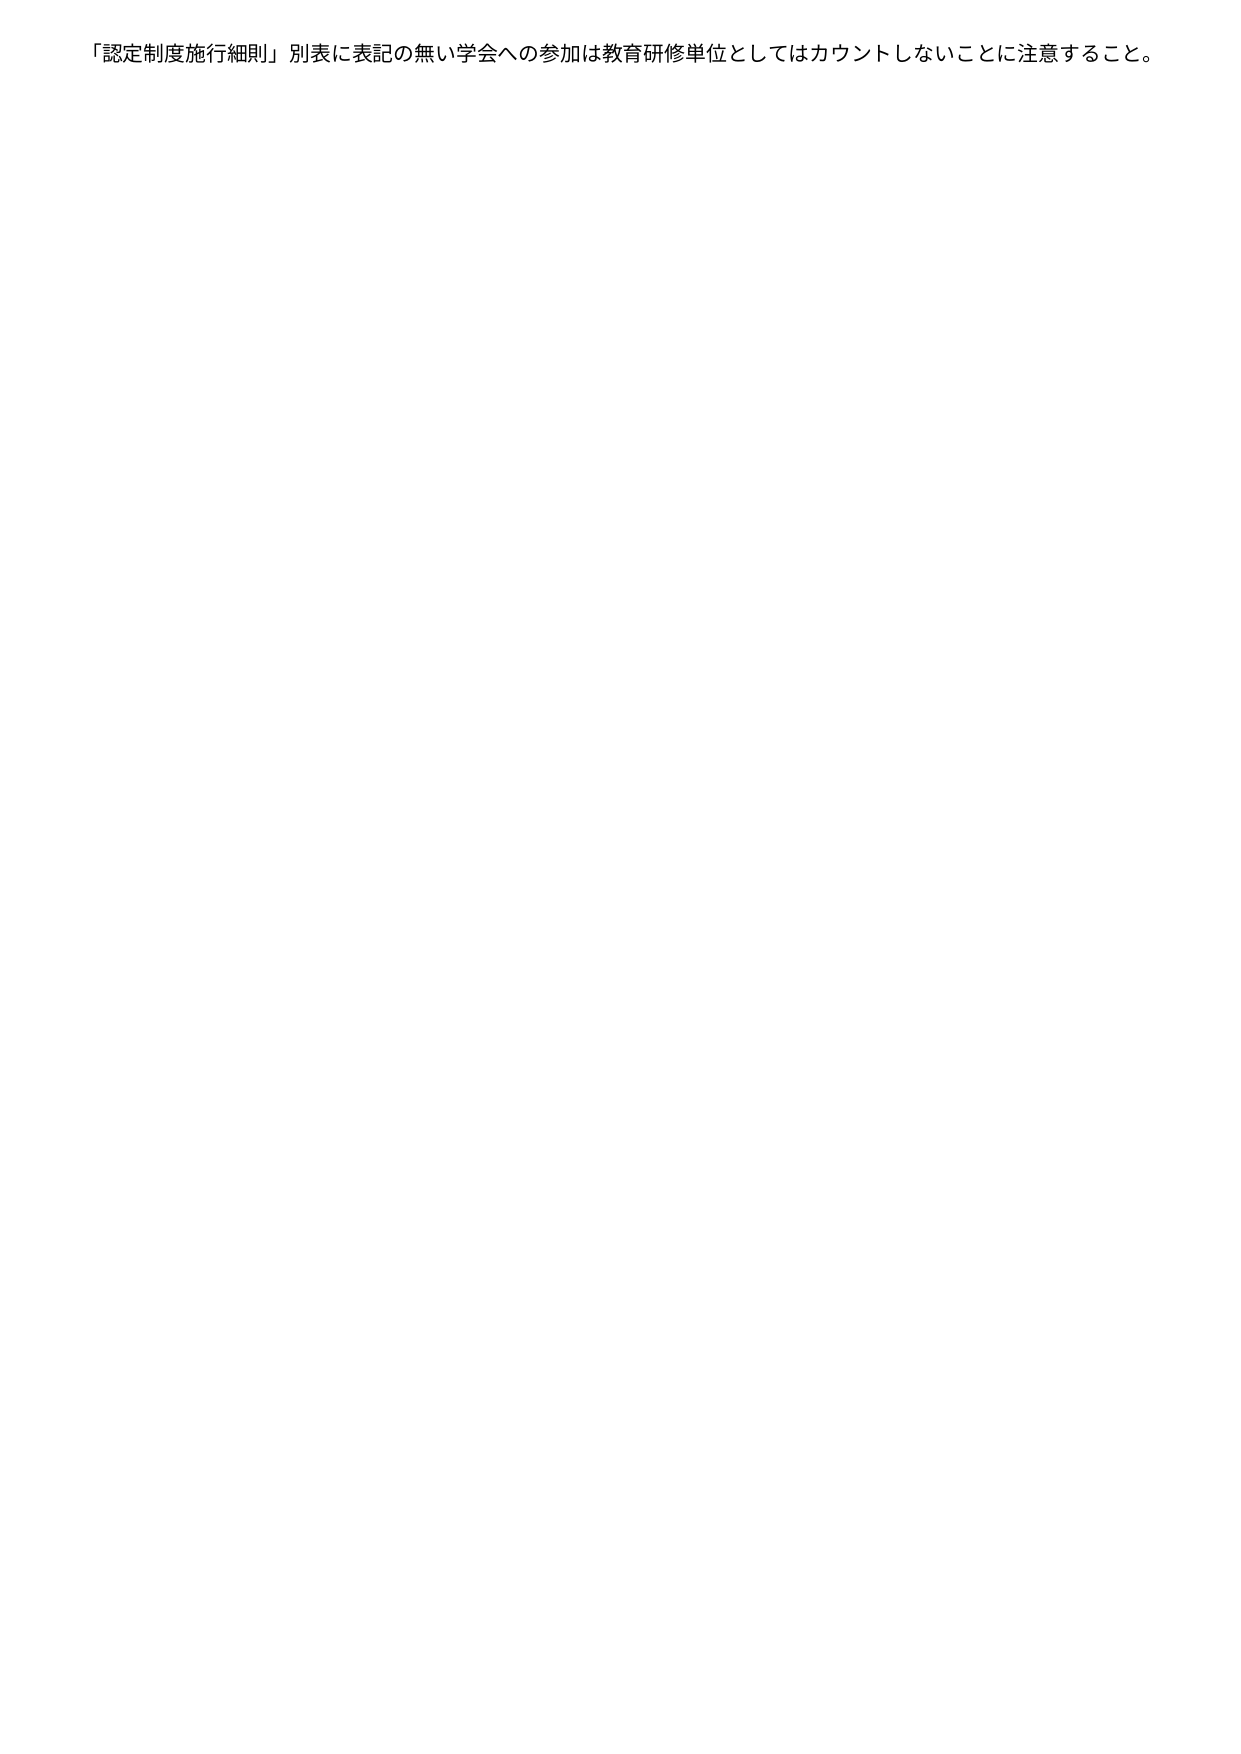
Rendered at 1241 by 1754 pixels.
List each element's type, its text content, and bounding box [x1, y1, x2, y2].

text 「認定制度施行細則」別表に表記の無い学会への参加は教育研修単位としてはカウントしないことに注意すること。 [81, 37, 1181, 67]
